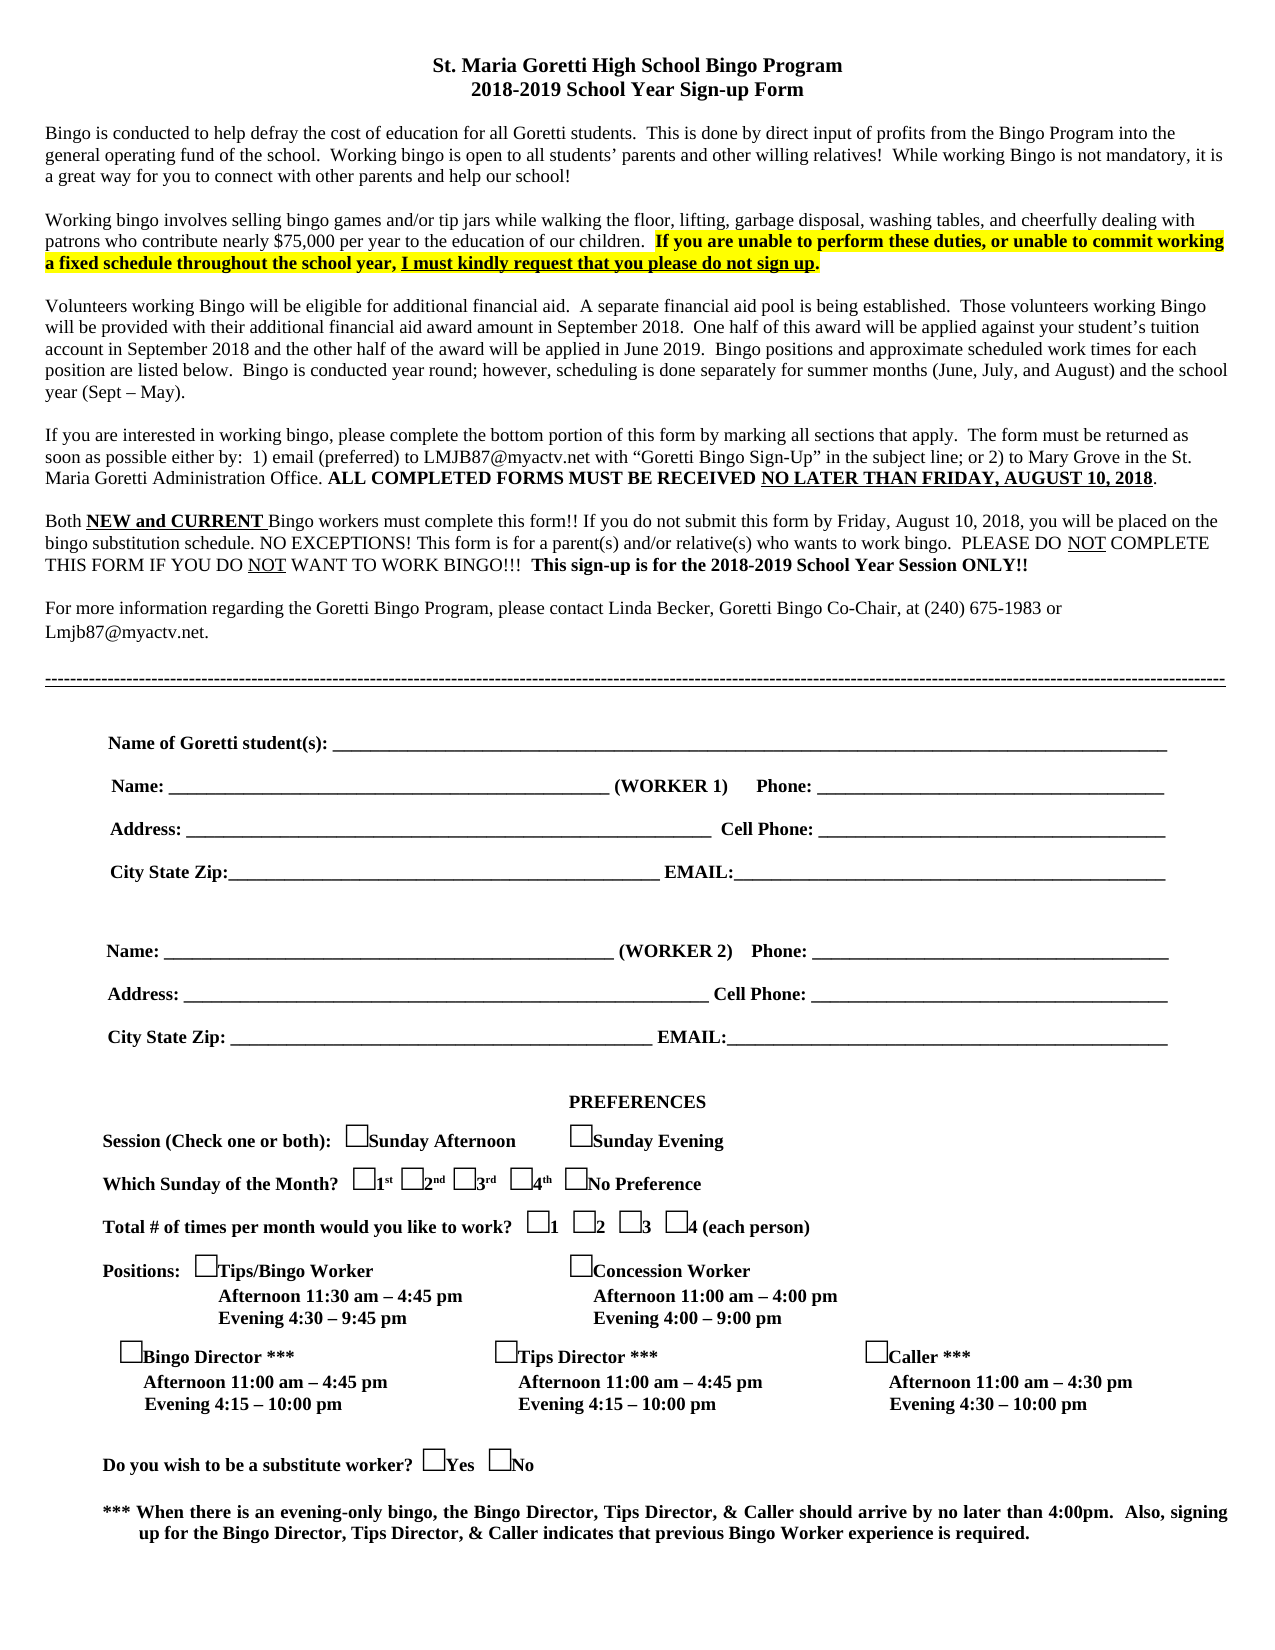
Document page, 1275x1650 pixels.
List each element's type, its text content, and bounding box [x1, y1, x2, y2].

text Name of Goretti student(s): _________________________________________________________________________________________ [45, 732, 1230, 753]
text Zip: _____________________________________________ EMAIL:_______________________________________________ [45, 1026, 1230, 1048]
text Which Sunday of the Month? □1st □2nd □3rd □4th □No Preference [102, 1156, 1230, 1199]
text St. Maria Goretti High School Bingo Program [45, 52, 1230, 77]
text Address: ________________________________________________________ Cell Phone: _____________________________________ [45, 818, 1230, 839]
text Name: ________________________________________________ (WORKER 2) Phone: ______________________________________ [45, 940, 1230, 962]
text *** When there is an evening-only bingo, the Bingo Director, Tips Director, & Caller should arrive by no later than 4:00pm. Also, signing up for the Bingo Director, Tips Director, & Caller indicates that previous Bingo Worker experience is required. [102, 1501, 1230, 1544]
text Session (Check one or both): □Sunday Afternoon □Sunday Evening [102, 1113, 1230, 1156]
text Both NEW and CURRENT Bingo workers must complete this form!! If you do not submit this form by Friday, August 10, 2018, you will be placed on the bingo substitution schedule. NO EXCEPTIONS! This form is for a parent(s) and/or relative(s) who wants to work bingo. PLEASE DO NOT COMPLETE THIS FORM IF YOU DO NOT WANT TO WORK BINGO!!! This sign-up is for the 2018-2019 School Year Session ONLY!! [45, 510, 1230, 575]
text For more information regarding the Goretti Bingo Program, please contact Linda Becker, Goretti Bingo Co-Chair, at (240) 675-1983 or Lmjb87@myactv.net. [45, 597, 1230, 643]
text □Bingo Director *** □Tips Director *** □Caller *** [120, 1328, 1230, 1371]
text Evening 4:30 – 9:45 pm Evening 4:00 – 9:00 pm [102, 1307, 1230, 1328]
text Volunteers working Bingo will be eligible for additional financial aid. A separate financial aid pool is being established. Those volunteers working Bingo will be provided with their additional financial aid award amount in September 2018. One half of this award will be applied against your student’s tuition account in September 2018 and the other half of the award will be applied in June 2019. Bingo positions and approximate scheduled work times for each position are listed below. Bingo is conducted year round; however, scheduling is done separately for summer months (June, July, and August) and the school year (Sept – May). [45, 295, 1230, 402]
text Name: _______________________________________________ (WORKER 1) Phone: _____________________________________ [45, 775, 1230, 796]
text Afternoon 11:00 am – 4:45 pm Afternoon 11:00 am – 4:45 pm Afternoon 11:00 am – 4:30 pm [102, 1371, 1230, 1393]
text Evening 4:15 – 10:00 pm Evening 4:15 – 10:00 pm Evening 4:30 – 10:00 pm [102, 1393, 1230, 1414]
text Working bingo involves selling bingo games and/or tip jars while walking the floor, lifting, garbage disposal, washing tables, and cheerfully dealing with patrons who contribute nearly $75,000 per year to the education of our children. If you are unable to perform these duties, or unable to commit working a fixed schedule throughout the school year, I must kindly request that you please do not sign up. [45, 208, 1230, 273]
text PREFERENCES [45, 1091, 1230, 1113]
text Afternoon 11:30 am – 4:45 pm Afternoon 11:00 am – 4:00 pm [102, 1285, 1230, 1307]
text If you are interested in working bingo, please complete the bottom portion of this form by marking all sections that apply. The form must be returned as soon as possible either by: 1) email (preferred) to LMJB87@myactv.net with “Goretti Bingo Sign-Up” in the subject line; or 2) to Mary Grove in the St. Maria Goretti Administration Office. ALL COMPLETED FORMS MUST BE RECEIVED NO LATER THAN FRIDAY, AUGUST 10, 2018. [45, 424, 1230, 489]
text Positions: □Tips/Bingo Worker □Concession Worker [102, 1242, 1230, 1285]
text Bingo is conducted to help defray the cost of education for all Goretti students. This is done by direct input of profits from the Bingo Program into the general operating fund of the school. Working bingo is open to all students’ parents and other willing relatives! While working Bingo is not mandatory, it is a great way for you to connect with other parents and help our school! [45, 122, 1230, 187]
text Total # of times per month would you like to work? □1 □2 □3 □4 (each person) [102, 1199, 1230, 1242]
text 2018-2019 School Year Sign-up Form [45, 77, 1230, 101]
text Do you wish to be a substitute worker? □Yes □No [102, 1436, 1230, 1479]
text Zip:______________________________________________ EMAIL:______________________________________________ [45, 861, 1230, 883]
text Address: ________________________________________________________ Cell Phone: ______________________________________ [45, 983, 1230, 1005]
text --------------------------------------------------------------------------------------------------------------------------------------------------------------------------------------------- [45, 667, 1230, 688]
